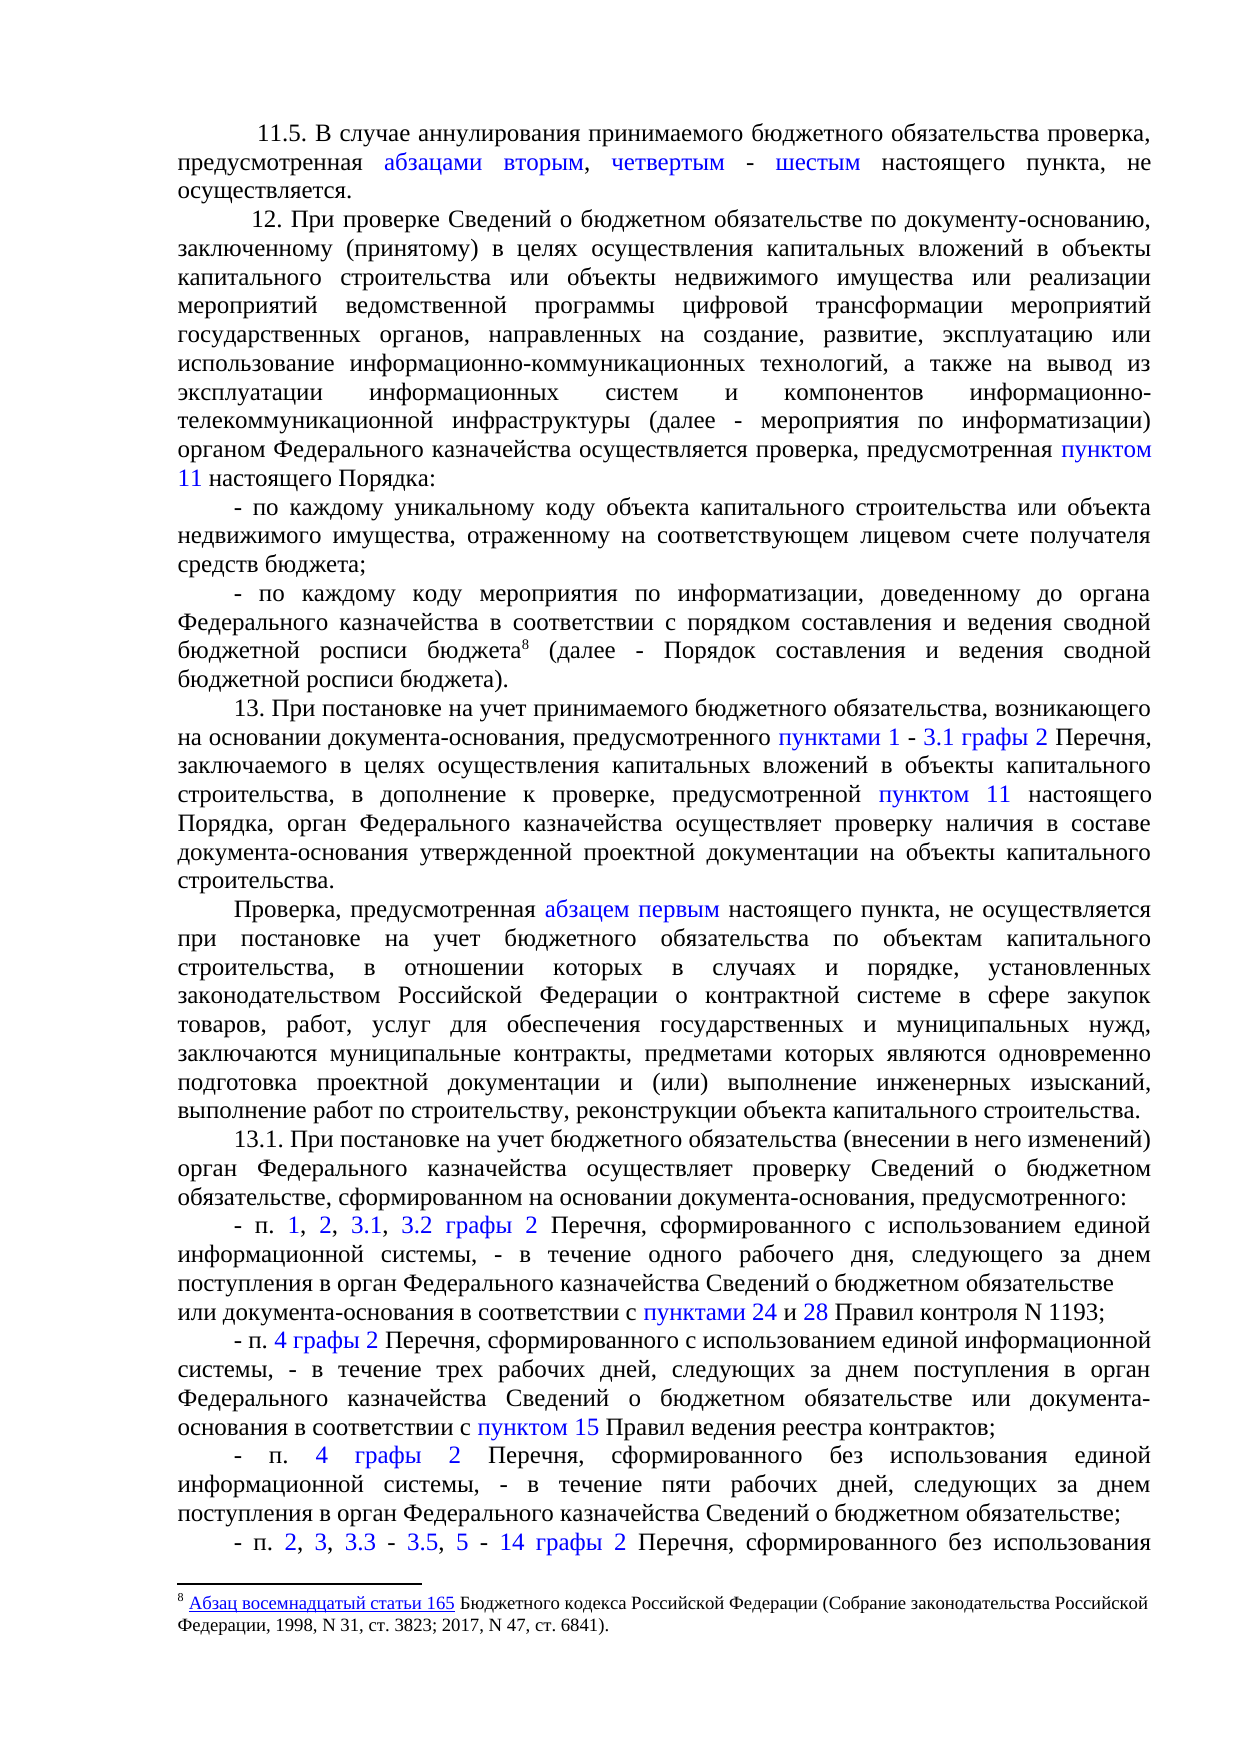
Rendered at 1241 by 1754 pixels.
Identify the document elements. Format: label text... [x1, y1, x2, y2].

text 13.1. При постановке на учет бюджетного обязательства (внесении в него изменений) орган Федерального казначейства осуществляет проверку Сведений о бюджетном обязательстве, сформированном на основании документа-основания, предусмотренного: [177, 1124, 1152, 1211]
text или документа-основания в соответствии с пунктами 24 и 28 Правил контроля N 1193; [177, 1297, 1152, 1326]
text 11.5. В случае аннулирования принимаемого бюджетного обязательства проверка, предусмотренная абзацами вторым, четвертым - шестым настоящего пункта, не осуществляется. [177, 118, 1152, 204]
text - по каждому уникальному коду объекта капитального строительства или объекта недвижимого имущества, отраженному на соответствующем лицевом счете получателя средств бюджета; [177, 492, 1152, 578]
text - п. 1, 2, 3.1, 3.2 графы 2 Перечня, сформированного с использованием единой информационной системы, - в течение одного рабочего дня, следующего за днем поступления в орган Федерального казначейства Сведений о бюджетном обязательстве [177, 1211, 1152, 1297]
text 12. При проверке Сведений о бюджетном обязательстве по документу-основанию, заключенному (принятому) в целях осуществления капитальных вложений в объекты капитального строительства или объекты недвижимого имущества или реализации мероприятий ведомственной программы цифровой трансформации мероприятий государственных органов, направленных на создание, развитие, эксплуатацию или использование информационно-коммуникационных технологий, а также на вывод из эксплуатации информационных систем и компонентов информационно-телекоммуникационной инфраструктуры (далее - мероприятия по информатизации) органом Федерального казначейства осуществляется проверка, предусмотренная пунктом 11 настоящего Порядка: [177, 204, 1152, 492]
text - п. 4 графы 2 Перечня, сформированного с использованием единой информационной системы, - в течение трех рабочих дней, следующих за днем поступления в орган Федерального казначейства Сведений о бюджетном обязательстве или документа-основания в соответствии с пунктом 15 Правил ведения реестра контрактов; [177, 1326, 1152, 1441]
text - п. 4 графы 2 Перечня, сформированного без использования единой информационной системы, - в течение пяти рабочих дней, следующих за днем поступления в орган Федерального казначейства Сведений о бюджетном обязательстве; [177, 1441, 1152, 1527]
text 13. При постановке на учет принимаемого бюджетного обязательства, возникающего на основании документа-основания, предусмотренного пунктами 1 - 3.1 графы 2 Перечня, заключаемого в целях осуществления капитальных вложений в объекты капитального строительства, в дополнение к проверке, предусмотренной пунктом 11 настоящего Порядка, орган Федерального казначейства осуществляет проверку наличия в составе документа-основания утвержденной проектной документации на объекты капитального строительства. [177, 693, 1152, 894]
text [177, 1527, 1152, 1556]
text Проверка, предусмотренная абзацем первым настоящего пункта, не осуществляется при постановке на учет бюджетного обязательства по объектам капитального строительства, в отношении которых в случаях и порядке, установленных законодательством Российской Федерации о контрактной системе в сфере закупок товаров, работ, услуг для обеспечения государственных и муниципальных нужд, заключаются муниципальные контракты, предметами которых являются одновременно подготовка проектной документации и (или) выполнение инженерных изысканий, выполнение работ по строительству, реконструкции объекта капитального строительства. [177, 894, 1152, 1124]
text - по каждому коду мероприятия по информатизации, доведенному до органа Федерального казначейства в соответствии с порядком составления и ведения сводной бюджетной росписи бюджета (далее - Порядок составления и ведения сводной бюджетной росписи бюджета). [177, 578, 1152, 693]
